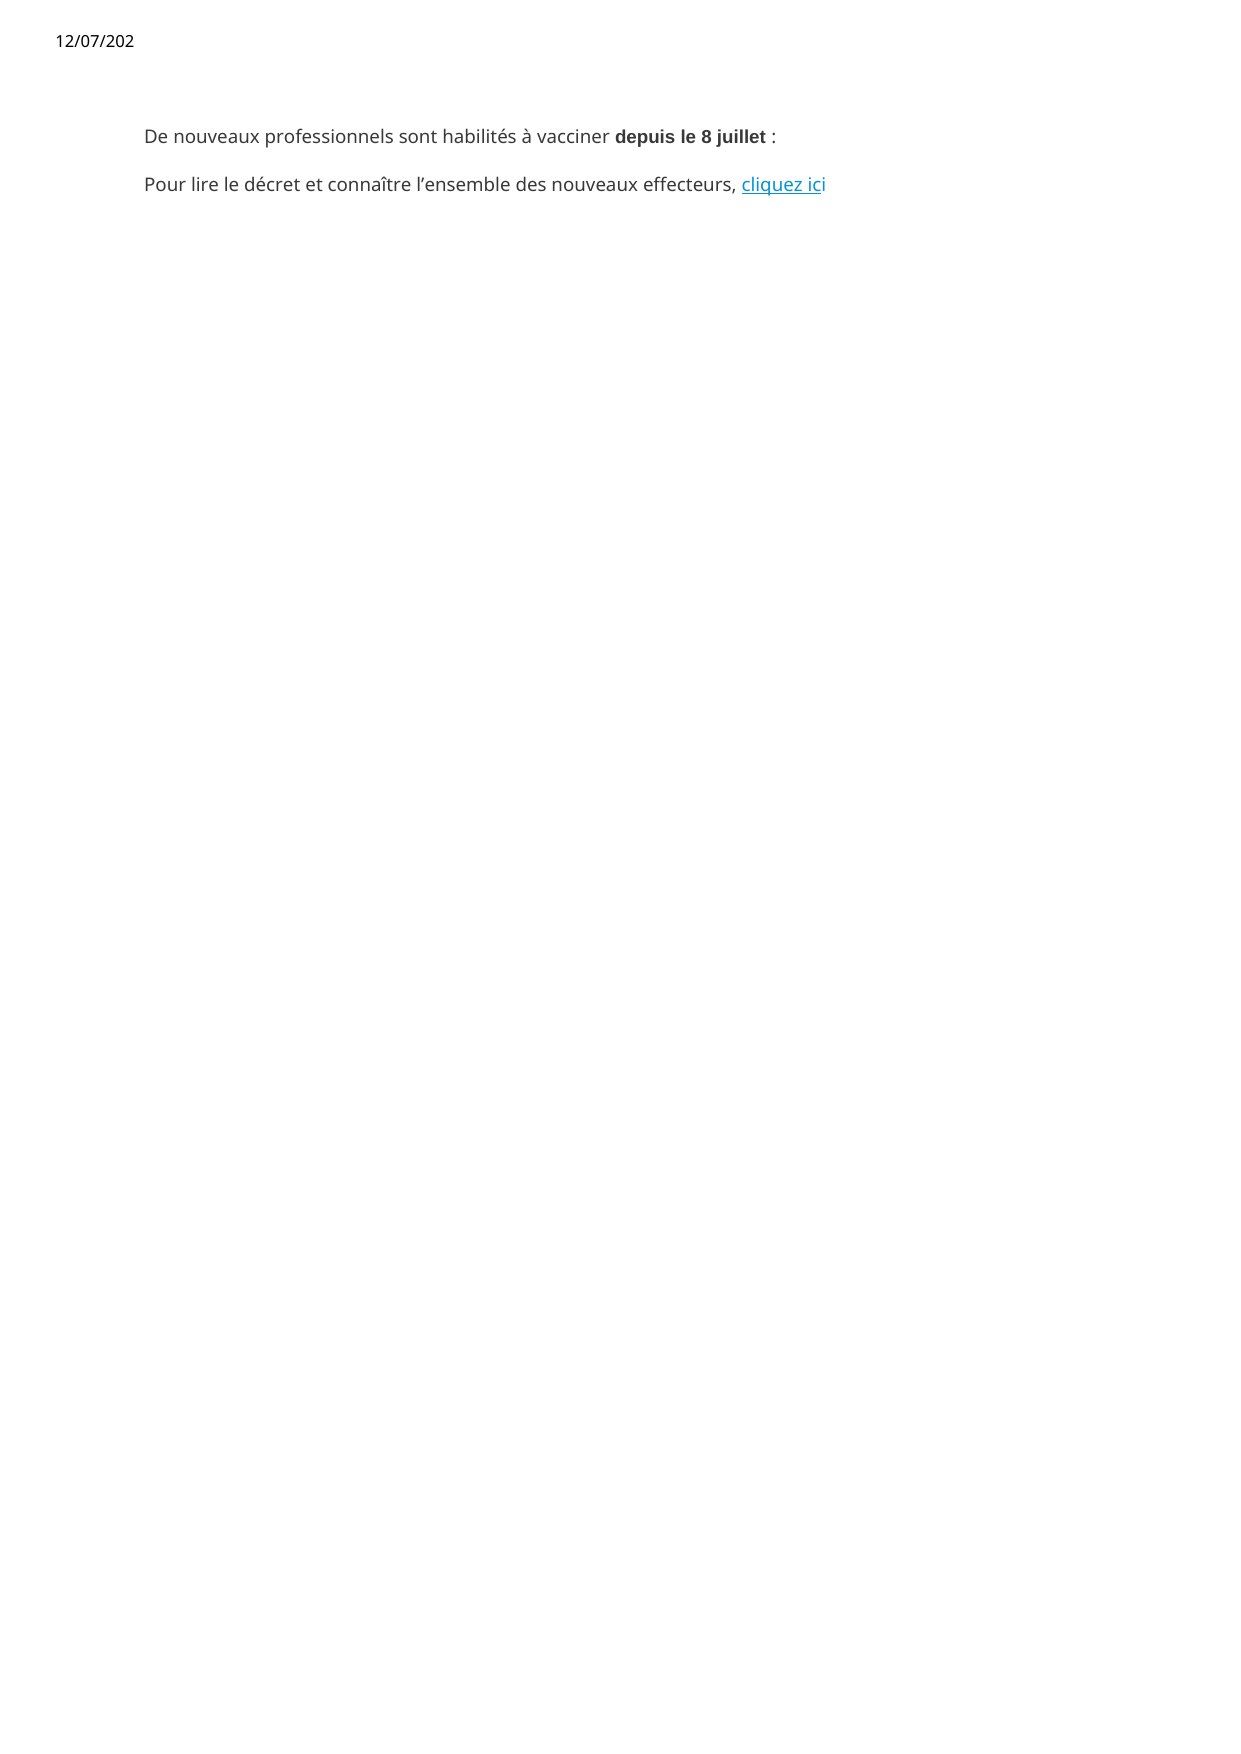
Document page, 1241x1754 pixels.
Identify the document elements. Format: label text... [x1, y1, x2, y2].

text De nouveaux professionnels sont habilités à vacciner depuis le 8 juillet : [144, 123, 1142, 149]
text Pour lire le décret et connaître l’ensemble des nouveaux effecteurs, cliquez ici [144, 171, 1142, 196]
